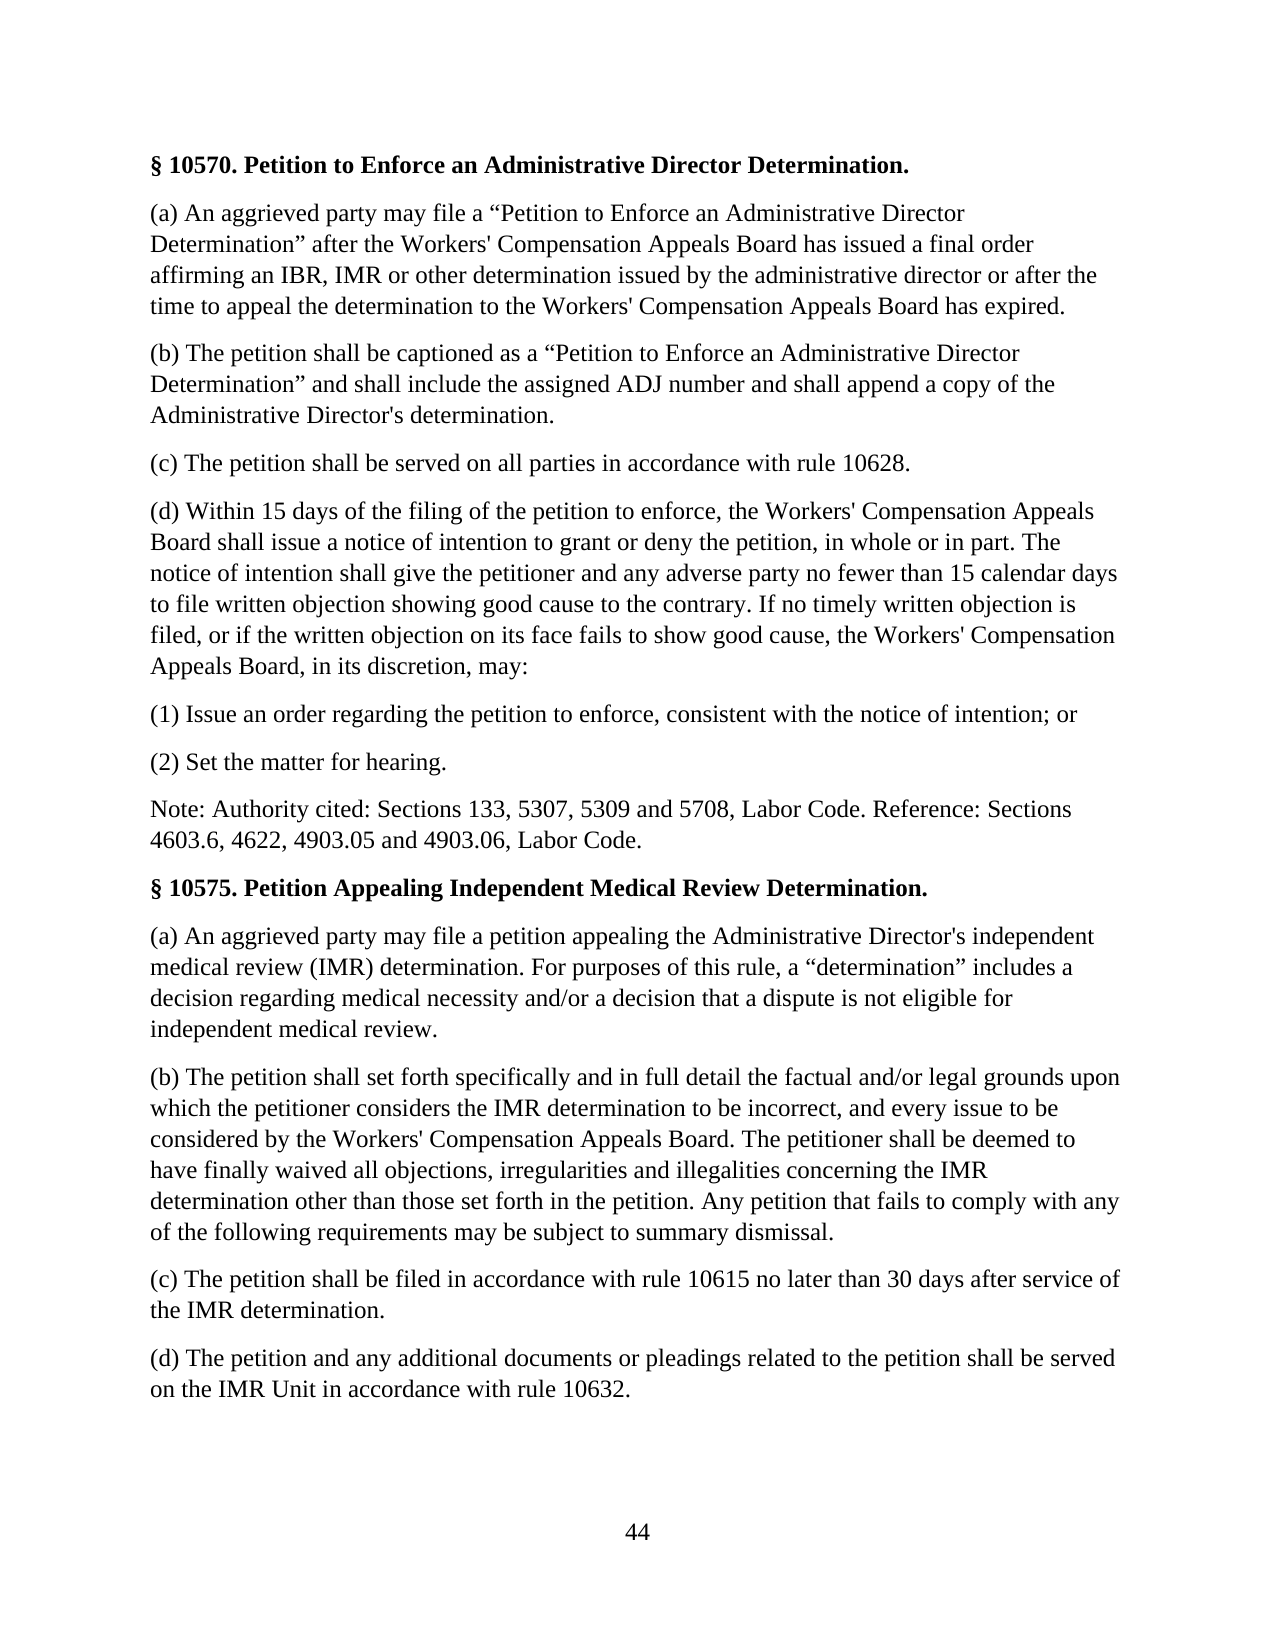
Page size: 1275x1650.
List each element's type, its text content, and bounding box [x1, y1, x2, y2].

subtitle § 10570. Petition to Enforce an Administrative Director Determination. [150, 150, 1125, 179]
text (c) The petition shall be filed in accordance with rule 10615 no later than 30 days after service of the IMR determination. [150, 1264, 1125, 1324]
text Note: Authority cited: Sections 133, 5307, 5309 and 5708, Labor Code. Reference: Sections 4603.6, 4622, 4903.05 and 4903.06, Labor Code. [150, 794, 1125, 854]
text (d) The petition and any additional documents or pleadings related to the petition shall be served on the IMR Unit in accordance with rule 10632. [150, 1343, 1125, 1403]
text (a) An aggrieved party may file a “Petition to Enforce an Administrative Director Determination” after the Workers' Compensation Appeals Board has issued a final order affirming an IBR, IMR or other determination issued by the administrative director or after the time to appeal the determination to the Workers' Compensation Appeals Board has expired. [150, 198, 1125, 319]
text (1) Issue an order regarding the petition to enforce, consistent with the notice of intention; or [150, 699, 1125, 728]
text (b) The petition shall be captioned as a “Petition to Enforce an Administrative Director Determination” and shall include the assigned ADJ number and shall append a copy of the Administrative Director's determination. [150, 338, 1125, 429]
text (c) The petition shall be served on all parties in accordance with rule 10628. [150, 448, 1125, 477]
text (b) The petition shall set forth specifically and in full detail the factual and/or legal grounds upon which the petitioner considers the IMR determination to be incorrect, and every issue to be considered by the Workers' Compensation Appeals Board. The petitioner shall be deemed to have finally waived all objections, irregularities and illegalities concerning the IMR determination other than those set forth in the petition. Any petition that fails to comply with any of the following requirements may be subject to summary dismissal. [150, 1062, 1125, 1246]
text (a) An aggrieved party may file a petition appealing the Administrative Director's independent medical review (IMR) determination. For purposes of this rule, a “determination” includes a decision regarding medical necessity and/or a decision that a dispute is not eligible for independent medical review. [150, 921, 1125, 1043]
text (d) Within 15 days of the filing of the petition to enforce, the Workers' Compensation Appeals Board shall issue a notice of intention to grant or deny the petition, in whole or in part. The notice of intention shall give the petitioner and any adverse party no fewer than 15 calendar days to file written objection showing good cause to the contrary. If no timely written objection is filed, or if the written objection on its face fails to show good cause, the Workers' Compensation Appeals Board, in its discretion, may: [150, 496, 1125, 680]
text (2) Set the matter for hearing. [150, 747, 1125, 775]
subtitle § 10575. Petition Appealing Independent Medical Review Determination. [150, 873, 1125, 902]
